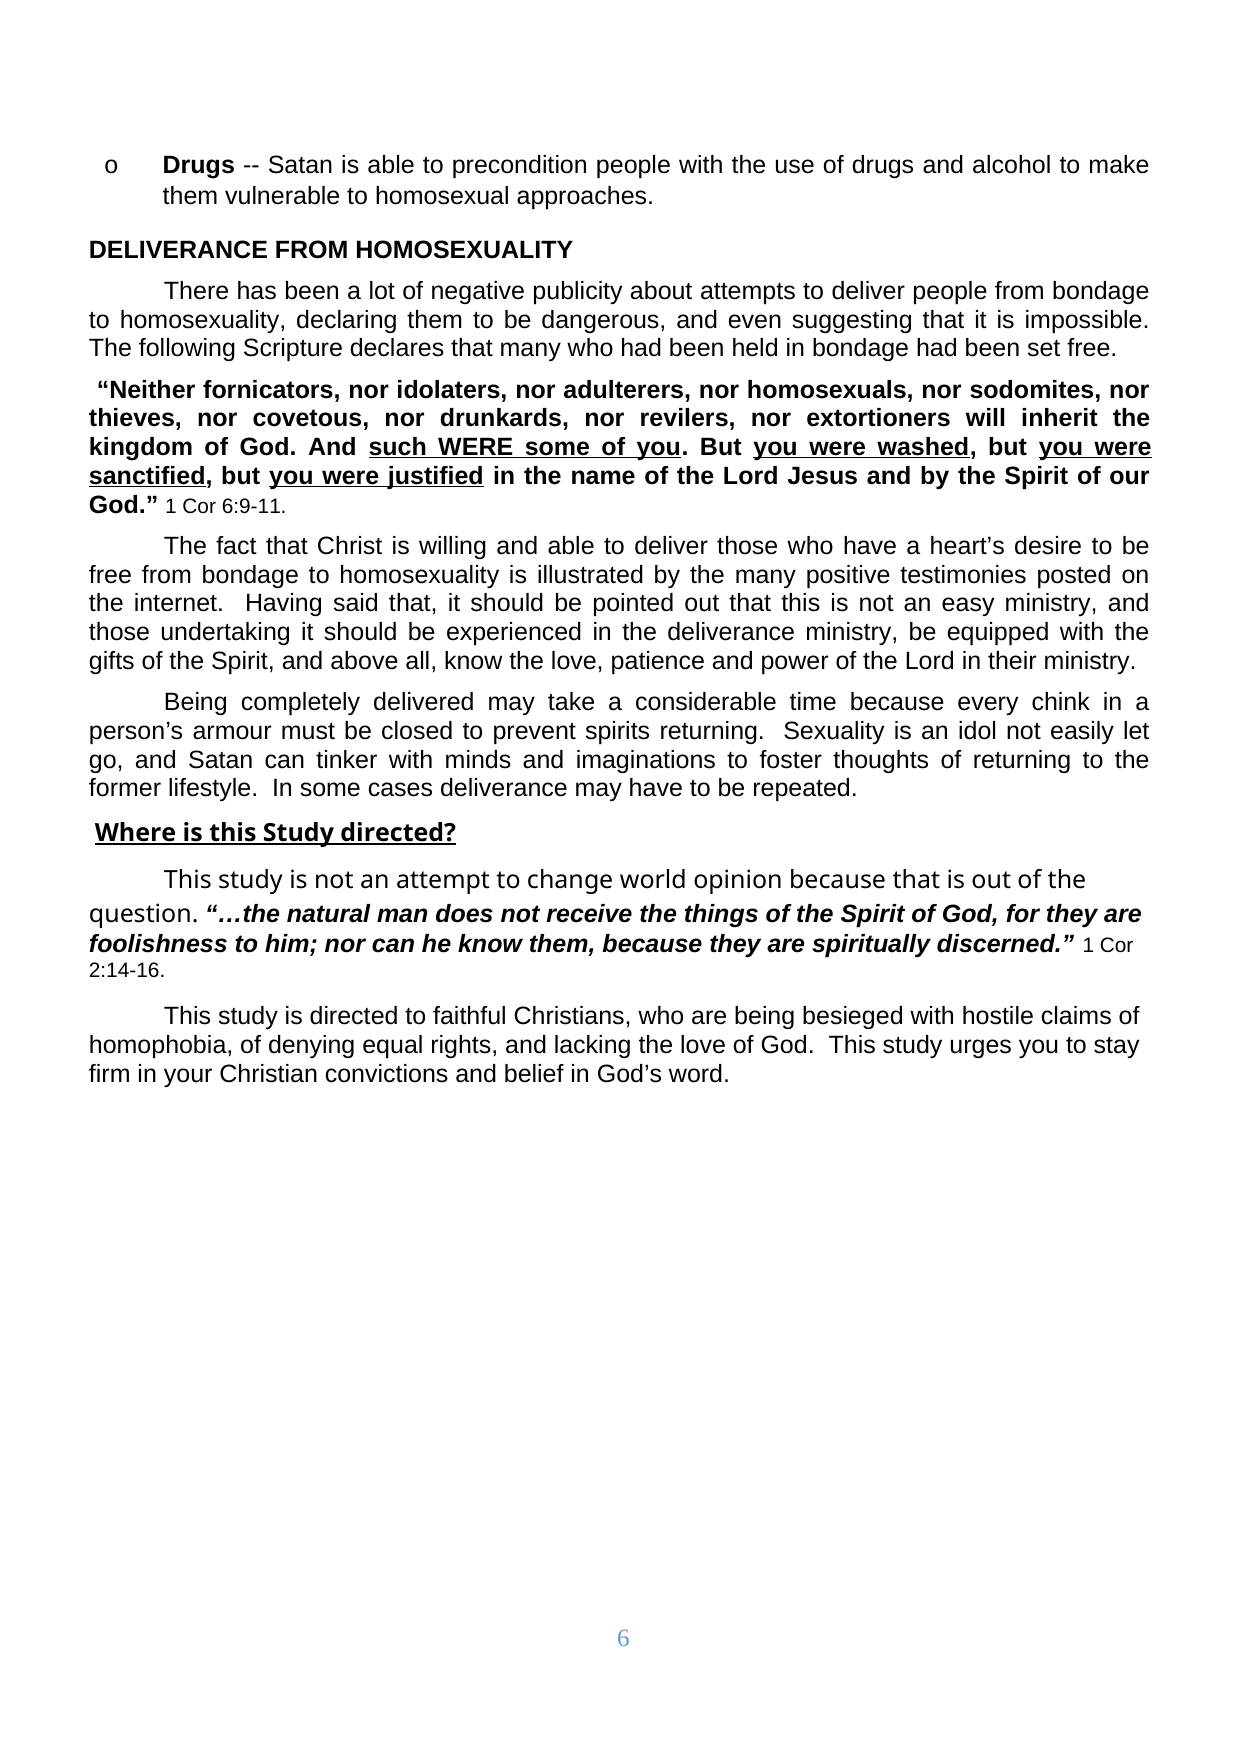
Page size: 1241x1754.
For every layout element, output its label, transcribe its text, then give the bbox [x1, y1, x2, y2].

text The fact that Christ is willing and able to deliver those who have a heart’s desire to be free from bondage to homosexuality is illustrated by the many positive testimonies posted on the internet. Having said that, it should be pointed out that this is not an easy ministry, and those undertaking it should be experienced in the deliverance ministry, be equipped with the gifts of the Spirit, and above all, know the love, patience and power of the Lord in their ministry. [89, 531, 1152, 675]
text There has been a lot of negative publicity about attempts to deliver people from bondage to homosexuality, declaring them to be dangerous, and even suggesting that it is impossible. The following Scripture declares that many who had been held in bondage had been set free. [89, 276, 1152, 362]
text Where is this Study directed? [94, 815, 1135, 849]
text This study is directed to faithful Christians, who are being besieged with hostile claims of homophobia, of denying equal rights, and lacking the love of God. This study urges you to stay firm in your Christian convictions and belief in God’s word. [89, 1001, 1152, 1087]
text Being completely delivered may take a considerable time because every chink in a person’s armour must be closed to prevent spirits returning. Sexuality is an idol not easily let go, and Satan can tinker with minds and imaginations to foster thoughts of returning to the former lifestyle. In some cases deliverance may have to be repeated. [89, 687, 1152, 802]
text DELIVERANCE FROM HOMOSEXUALITY [89, 235, 1152, 263]
text This study is not an attempt to change world opinion because that is out of the question. “…the natural man does not receive the things of the Spirit of God, for they are foolishness to him; nor can he know them, because they are spiritually discerned.” 1 Cor 2:14-16. [89, 861, 1152, 982]
list Drugs -- Satan is able to precondition people with the use of drugs and alcohol to make them vulnerable to homosexual approaches. [103, 150, 1152, 210]
text “Neither fornicators, nor idolaters, nor adulterers, nor homosexuals, nor sodomites, nor thieves, nor covetous, nor drunkards, nor revilers, nor extortioners will inherit the kingdom of God. And such WERE some of you. But you were washed, but you were sanctified, but you were justified in the name of the Lord Jesus and by the Spirit of our God.” 1 Cor 6:9-11. [89, 375, 1152, 518]
